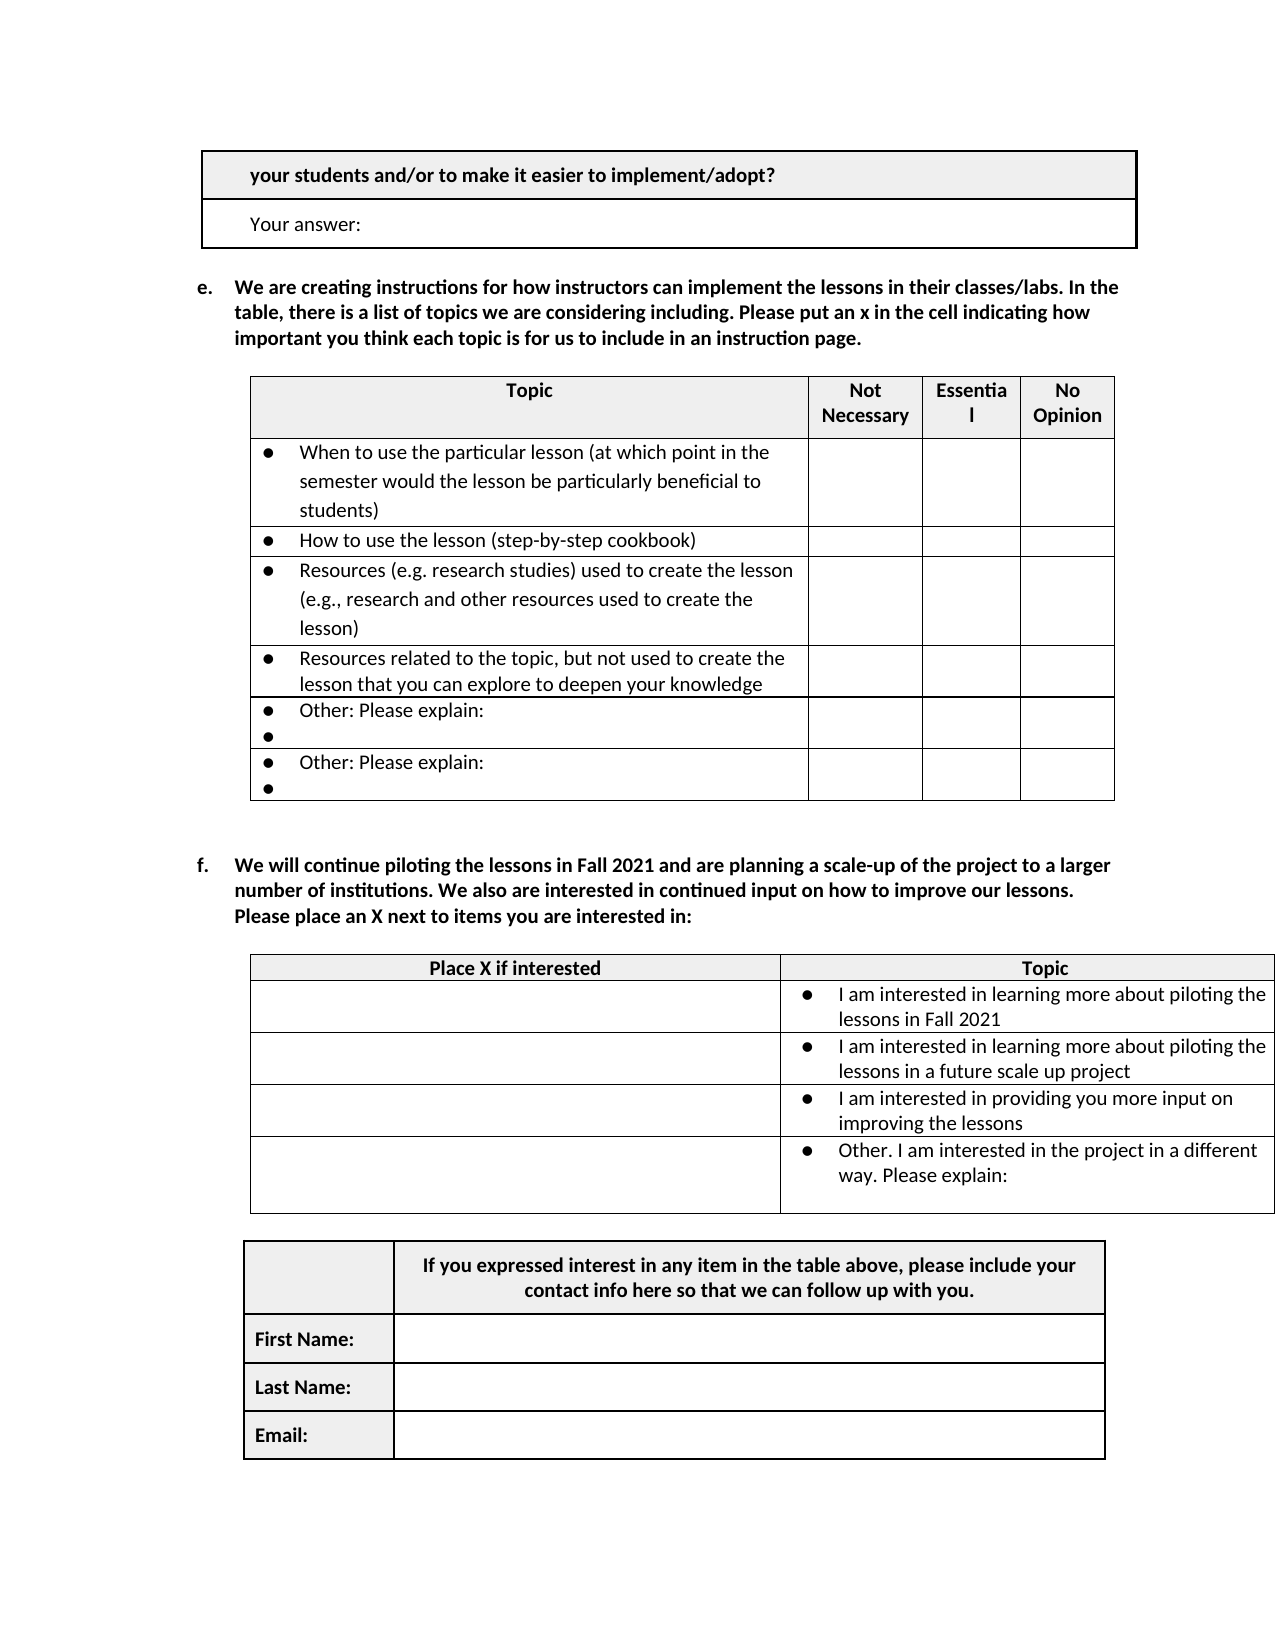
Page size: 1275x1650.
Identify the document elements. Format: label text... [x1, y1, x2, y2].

table_cell When to use the particular lesson (at which point in the semester would the lesson be particularly beneficial to students) [251, 439, 808, 526]
table_cell [809, 646, 922, 696]
table_cell [923, 698, 1020, 748]
table_cell [251, 1033, 780, 1084]
table_header Topic [781, 955, 1274, 980]
table_header Place X if interested [251, 955, 780, 980]
table_cell [395, 1315, 1104, 1362]
table_cell [395, 1412, 1104, 1458]
table_cell [809, 527, 922, 556]
table_header Topic [251, 377, 808, 438]
table_cell [923, 439, 1020, 526]
table_cell How to use the lesson (step-by-step cookbook) [251, 527, 808, 556]
table_cell [923, 749, 1020, 800]
table_cell Other: Please explain: [251, 698, 808, 748]
table_cell [923, 527, 1020, 556]
table_cell [251, 981, 780, 1032]
table_header Not Necessary [809, 377, 922, 438]
table_cell [1021, 749, 1114, 800]
table_cell Other: Please explain: [251, 749, 808, 800]
table_cell [1021, 439, 1114, 526]
table_header If you expressed interest in any item in the table above, please include your contact info here so that we can follow up with you. [395, 1242, 1104, 1313]
table_cell [809, 698, 922, 748]
table_cell [395, 1364, 1104, 1410]
table_cell Resources related to the topic, but not used to create the lesson that you can explore to deepen your knowledge [251, 646, 808, 696]
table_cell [203, 152, 1135, 198]
table_cell [251, 1137, 780, 1213]
table_cell [1021, 557, 1114, 644]
table_cell [809, 439, 922, 526]
table_cell [1021, 646, 1114, 696]
table_cell [1021, 527, 1114, 556]
list We will continue piloting the lessons in Fall 2021 and are planning a scale-up of the project to a larger number of institutions. We also are interested in continued input on how to improve our lessons. Please place an X next to items you are interested in: [197, 852, 1125, 928]
table_header [245, 1242, 393, 1313]
table_cell First Name: [245, 1315, 393, 1362]
table_cell [809, 749, 922, 800]
table_cell [923, 557, 1020, 644]
table_cell Other. I am interested in the project in a different way. Please explain: [781, 1137, 1274, 1213]
table_cell [923, 646, 1020, 696]
list We are creating instructions for how instructors can implement the lessons in their classes/labs. In the table, there is a list of topics we are considering including. Please put an x in the cell indicating how important you think each topic is for us to include in an instruction page. [197, 274, 1125, 350]
table_cell [809, 557, 922, 644]
table_cell I am interested in learning more about piloting the lessons in Fall 2021 [781, 981, 1274, 1032]
table_cell [1021, 698, 1114, 748]
table_cell Resources (e.g. research studies) used to create the lesson (e.g., research and other resources used to create the lesson) [251, 557, 808, 644]
table_cell Last Name: [245, 1364, 393, 1410]
table_header No Opinion [1021, 377, 1114, 438]
table_cell Your answer: [203, 200, 1135, 247]
table_header Essential [923, 377, 1020, 438]
table_cell Email: [245, 1412, 393, 1458]
table_cell I am interested in learning more about piloting the lessons in a future scale up project [781, 1033, 1274, 1084]
table_cell I am interested in providing you more input on improving the lessons [781, 1085, 1274, 1136]
table_cell [251, 1085, 780, 1136]
